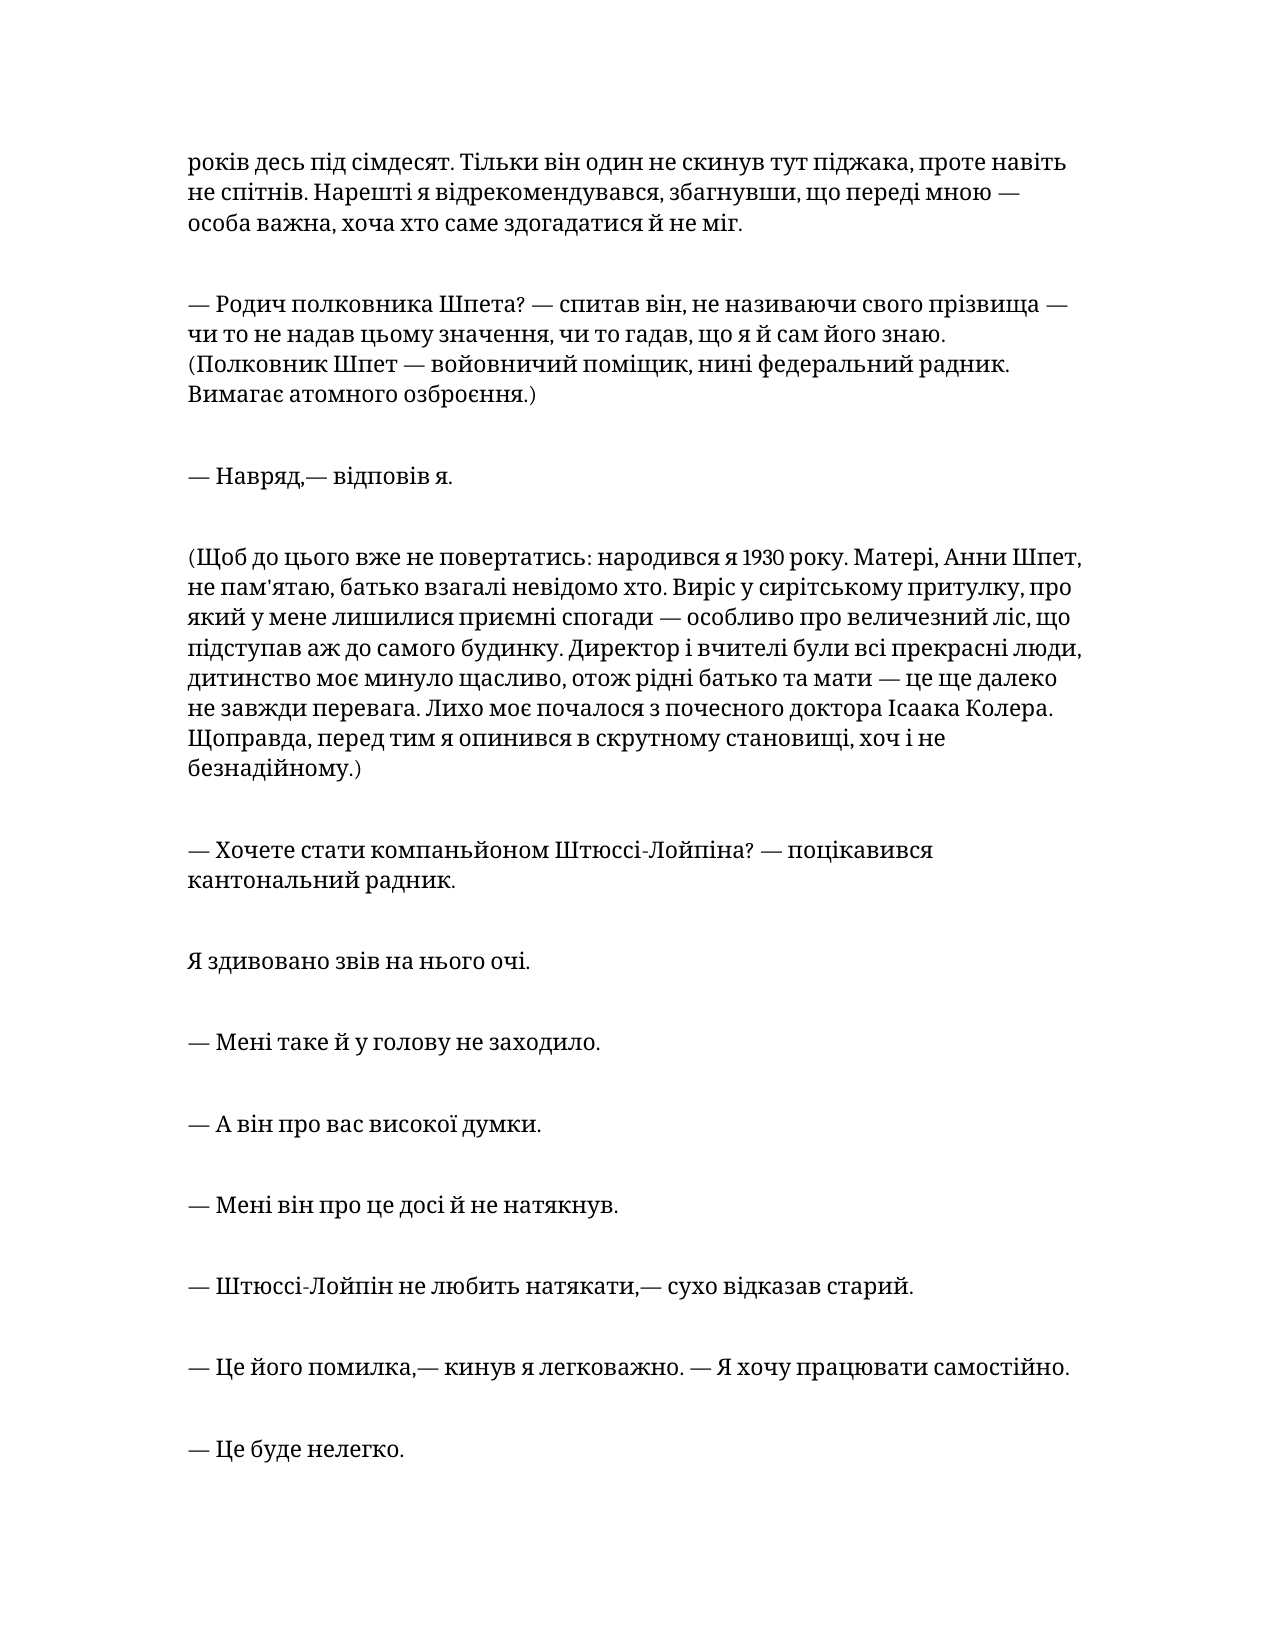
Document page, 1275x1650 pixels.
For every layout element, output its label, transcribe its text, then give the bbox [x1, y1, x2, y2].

text — Родич полковника Шпета? — спитав він, не називаючи свого прізвища — чи то не надав цьому значення, чи то гадав, що я й сам його знаю. (Полковник Шпет — войовничий поміщик, нині федеральний радник. Вимагає атомного озброєння.) [187, 261, 1087, 409]
text Я здивовано звів на нього очі. [187, 919, 1087, 975]
text — Це буде нелегко. [187, 1406, 1087, 1463]
text — А він про вас високої думки. [187, 1081, 1087, 1138]
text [187, 150, 1087, 237]
text — Хочете стати компаньйоном Штюссі-Лойпіна? — поцікавився кантональний радник. [187, 807, 1087, 894]
text — Мені він про це досі й не натякнув. [187, 1162, 1087, 1219]
text — Навряд,— відповів я. [187, 433, 1087, 490]
text — Мені таке й у голову не заходило. [187, 1000, 1087, 1057]
text — Це його помилка,— кинув я легковажно. — Я хочу працювати самостійно. [187, 1325, 1087, 1382]
text — Штюссі-Лойпін не любить натякати,— сухо відказав старий. [187, 1244, 1087, 1300]
text (Щоб до цього вже не повертатись: народився я 1930 року. Матері, Анни Шпет, не пам'ятаю, батько взагалі невідомо хто. Виріс у сирітському притулку, про який у мене лишилися приємні спогади — особливо про величезний ліс, що підступав аж до самого будинку. Директор і вчителі були всі прекрасні люди, дитинство моє минуло щасливо, отож рідні батько та мати — це ще далеко не завжди перевага. Лихо моє почалося з почесного доктора Ісаака Колера. Щоправда, перед тим я опинився в скрутному становищі, хоч і не безнадійному.) [187, 514, 1087, 783]
